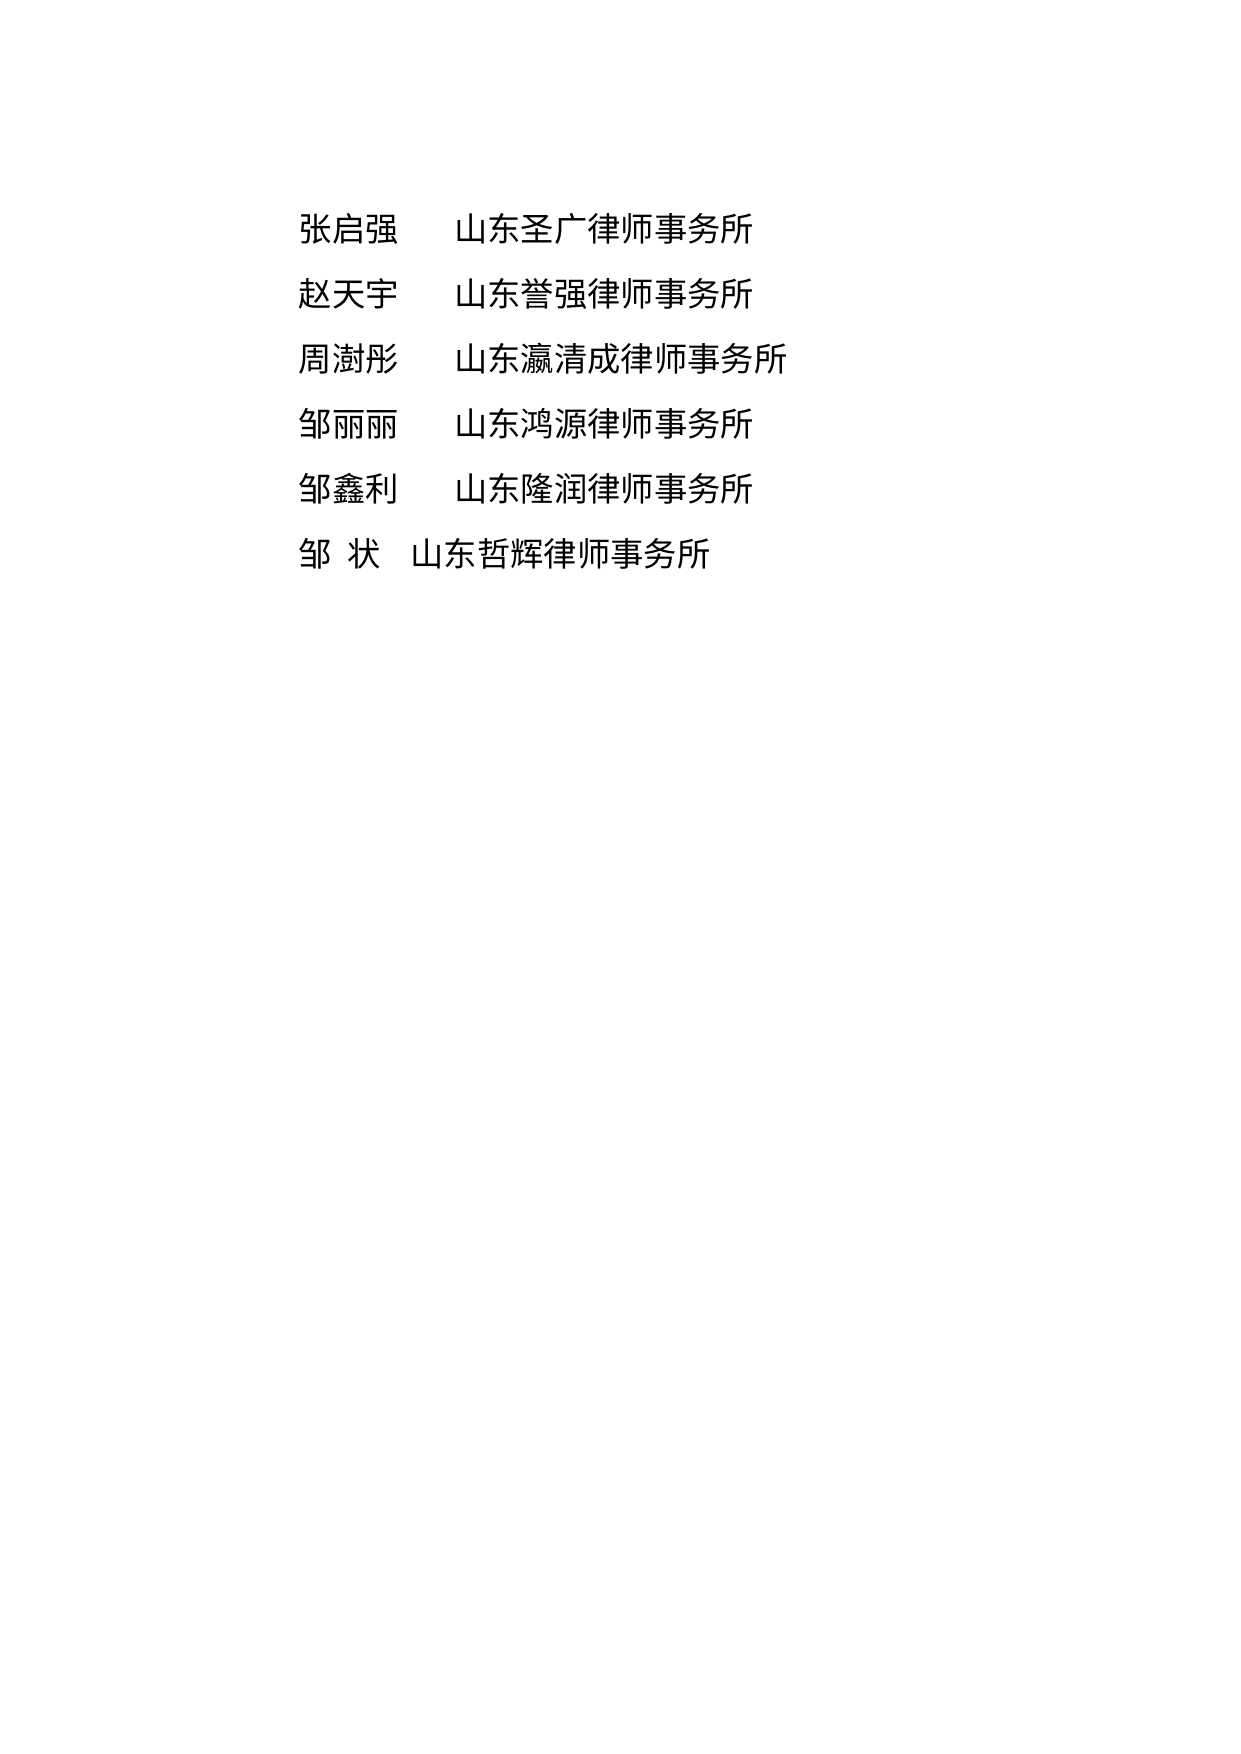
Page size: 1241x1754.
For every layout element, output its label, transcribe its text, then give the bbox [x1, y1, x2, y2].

text 邹鑫利 山东隆润律师事务所 [165, 454, 1087, 519]
text 周澍彤 山东瀛清成律师事务所 [165, 324, 1087, 389]
text 邹丽丽 山东鸿源律师事务所 [165, 389, 1087, 454]
text 赵天宇 山东誉强律师事务所 [165, 259, 1087, 324]
text 邹 状 山东哲辉律师事务所 [165, 519, 1087, 584]
text 张启强 山东圣广律师事务所 [165, 194, 1087, 259]
